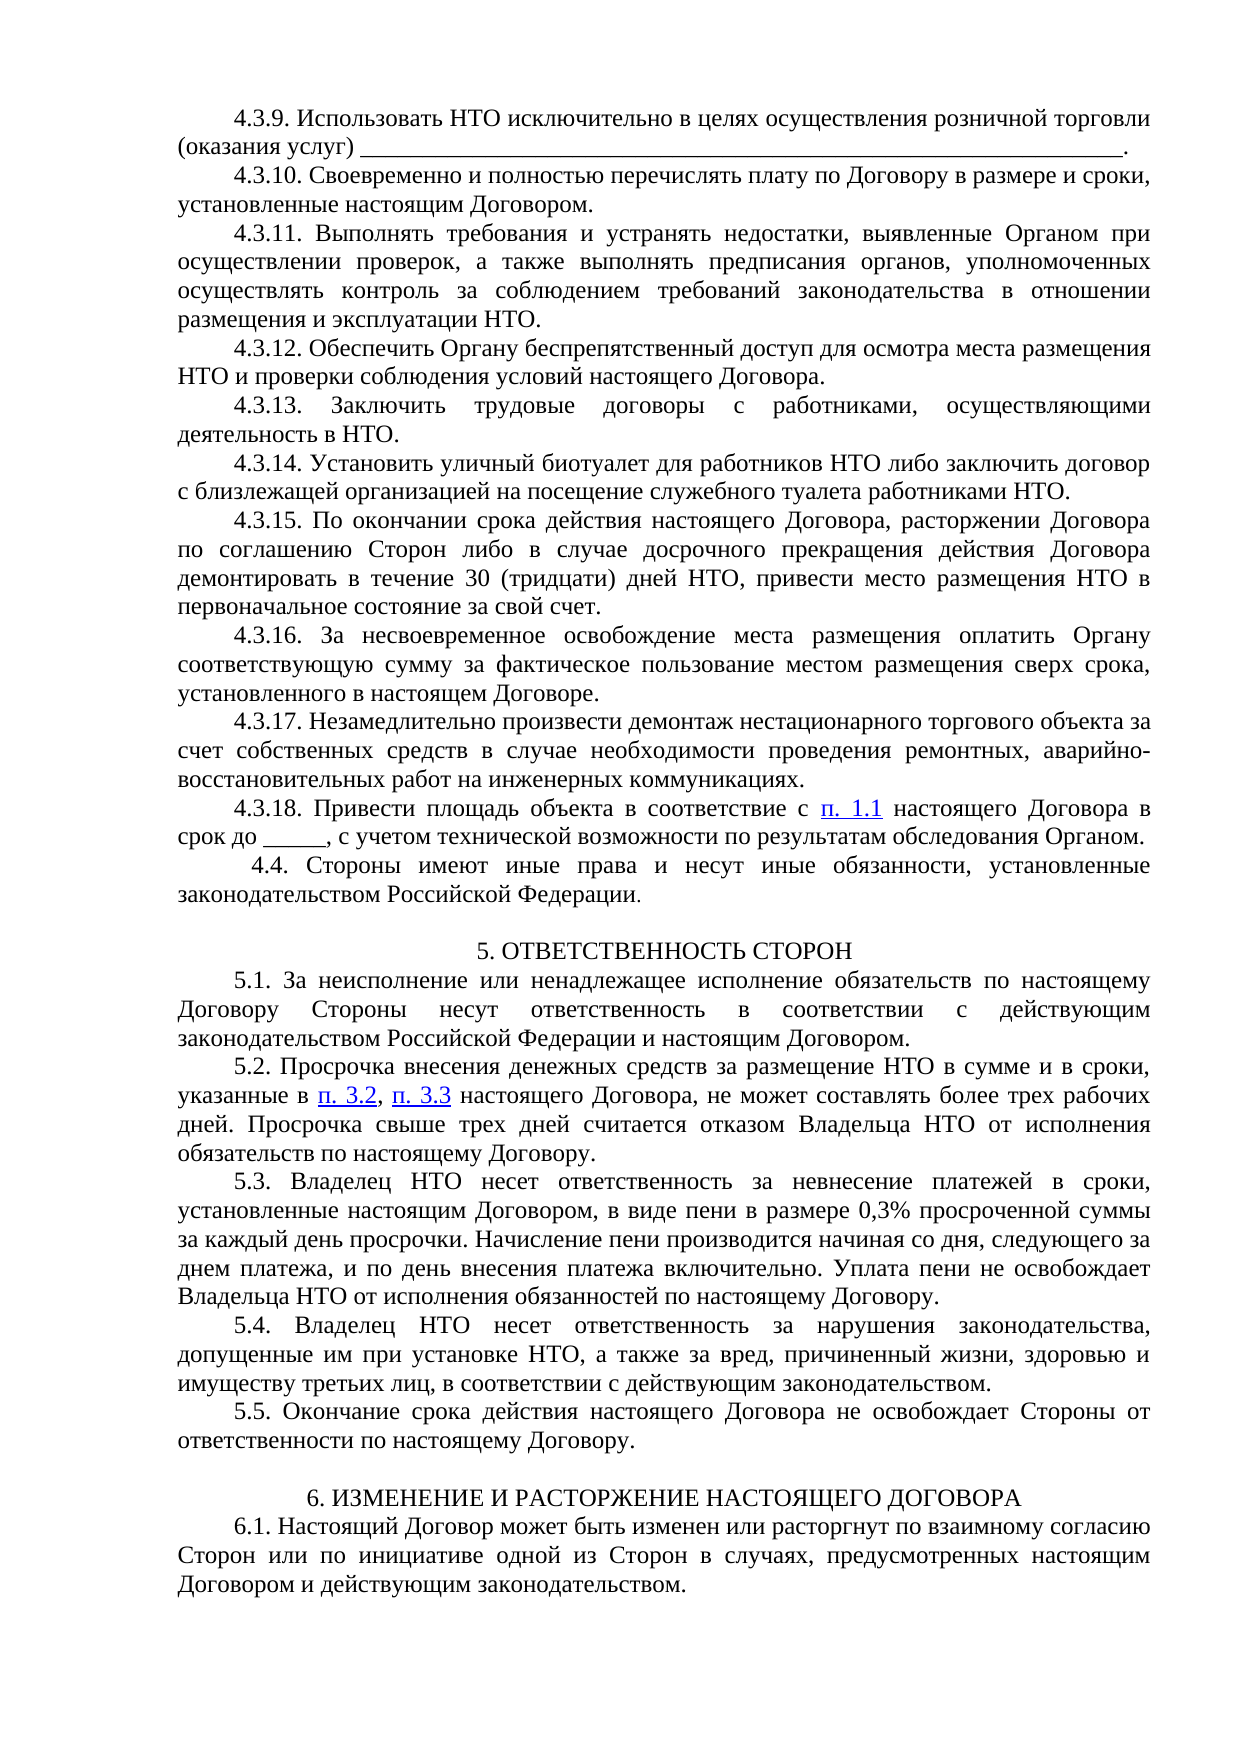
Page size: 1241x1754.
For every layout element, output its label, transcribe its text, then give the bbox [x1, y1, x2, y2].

text 6. ИЗМЕНЕНИЕ И РАСТОРЖЕНИЕ НАСТОЯЩЕГО ДОГОВОРА [177, 1483, 1152, 1511]
text 4.3.10. Своевременно и полностью перечислять плату по Договору в размере и сроки, установленные настоящим Договором. [177, 160, 1152, 218]
text 5.1. За неисполнение или ненадлежащее исполнение обязательств по настоящему Договору Стороны несут ответственность в соответствии с действующим законодательством Российской Федерации и настоящим Договором. [177, 965, 1152, 1051]
text 4.3.17. Незамедлительно произвести демонтаж нестационарного торгового объекта за счет собственных средств в случае необходимости проведения ремонтных, аварийно-восстановительных работ на инженерных коммуникациях. [177, 706, 1152, 793]
text 4.3.9. Использовать НТО исключительно в целях осуществления розничной торговли (оказания услуг) _____________________________________________________________. [177, 103, 1152, 160]
text 4.3.11. Выполнять требования и устранять недостатки, выявленные Органом при осуществлении проверок, а также выполнять предписания органов, уполномоченных осуществлять контроль за соблюдением требований законодательства в отношении размещения и эксплуатации НТО. [177, 218, 1152, 333]
text 4.3.14. Установить уличный биотуалет для работников НТО либо заключить договор с близлежащей организацией на посещение служебного туалета работниками НТО. [177, 448, 1152, 505]
text 4.3.18. Привести площадь объекта в соответствие с п. 1.1 настоящего Договора в срок до _____, с учетом технической возможности по результатам обследования Органом. [177, 793, 1152, 850]
text 4.3.13. Заключить трудовые договоры с работниками, осуществляющими деятельность в НТО. [177, 390, 1152, 448]
text 4.3.12. Обеспечить Органу беспрепятственный доступ для осмотра места размещения НТО и проверки соблюдения условий настоящего Договора. [177, 333, 1152, 390]
text 5.4. Владелец НТО несет ответственность за нарушения законодательства, допущенные им при установке НТО, а также за вред, причиненный жизни, здоровью и имуществу третьих лиц, в соответствии с действующим законодательством. [177, 1310, 1152, 1396]
text 5.5. Окончание срока действия настоящего Договора не освобождает Стороны от ответственности по настоящему Договору. [177, 1396, 1152, 1454]
text 5.3. Владелец НТО несет ответственность за невнесение платежей в сроки, установленные настоящим Договором, в виде пени в размере 0,3% просроченной суммы за каждый день просрочки. Начисление пени производится начиная со дня, следующего за днем платежа, и по день внесения платежа включительно. Уплата пени не освобождает Владельца НТО от исполнения обязанностей по настоящему Договору. [177, 1166, 1152, 1310]
text 6.1. Настоящий Договор может быть изменен или расторгнут по взаимному согласию Сторон или по инициативе одной из Сторон в случаях, предусмотренных настоящим Договором и действующим законодательством. [177, 1511, 1152, 1598]
text 4.4. Стороны имеют иные права и несут иные обязанности, установленные законодательством Российской Федерации. [177, 850, 1152, 908]
text 5.2. Просрочка внесения денежных средств за размещение НТО в сумме и в сроки, указанные в п. 3.2, п. 3.3 настоящего Договора, не может составлять более трех рабочих дней. Просрочка свыше трех дней считается отказом Владельца НТО от исполнения обязательств по настоящему Договору. [177, 1051, 1152, 1166]
text 5. ОТВЕТСТВЕННОСТЬ СТОРОН [177, 936, 1152, 965]
text 4.3.15. По окончании срока действия настоящего Договора, расторжении Договора по соглашению Сторон либо в случае досрочного прекращения действия Договора демонтировать в течение 30 (тридцати) дней НТО, привести место размещения НТО в первоначальное состояние за свой счет. [177, 505, 1152, 620]
text 4.3.16. За несвоевременное освобождение места размещения оплатить Органу соответствующую сумму за фактическое пользование местом размещения сверх срока, установленного в настоящем Договоре. [177, 620, 1152, 706]
